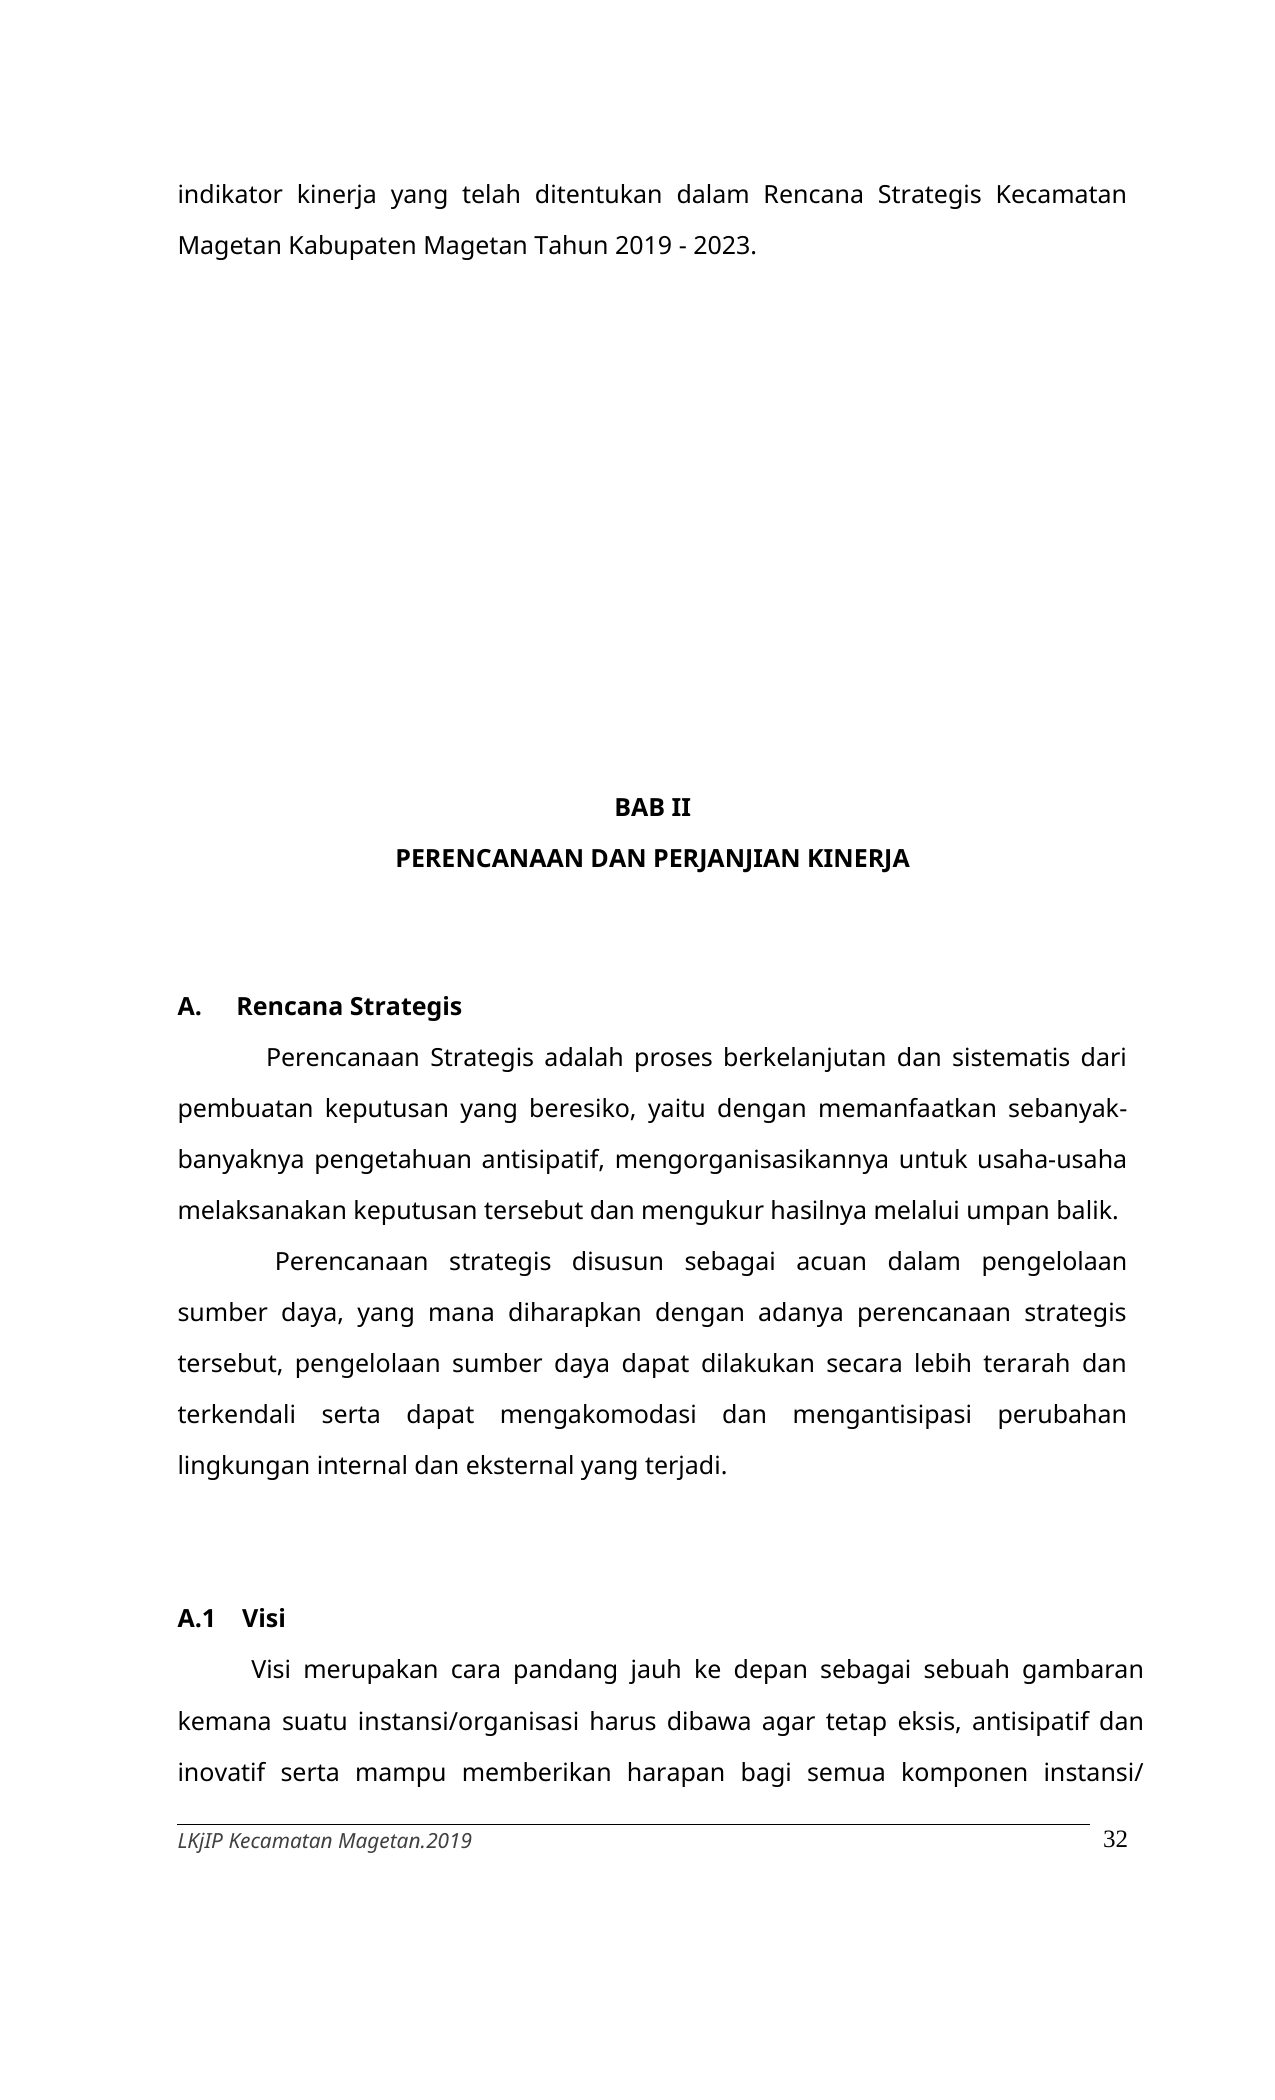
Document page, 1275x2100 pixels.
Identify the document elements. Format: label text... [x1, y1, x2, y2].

text PERENCANAAN DAN PERJANJIAN KINERJA [177, 841, 1128, 875]
text A. Rencana Strategis [177, 988, 1128, 1023]
text BAB II [177, 790, 1128, 824]
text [177, 1652, 1145, 1788]
text A.1 Visi [177, 1601, 1128, 1635]
text Perencanaan Strategis adalah proses berkelanjutan dan sistematis dari pembuatan keputusan yang beresiko, yaitu dengan memanfaatkan sebanyak-banyaknya pengetahuan antisipatif, mengorganisasikannya untuk usaha-usaha melaksanakan keputusan tersebut dan mengukur hasilnya melalui umpan balik. [177, 1039, 1128, 1227]
text Perencanaan strategis disusun sebagai acuan dalam pengelolaan sumber daya, yang mana diharapkan dengan adanya perencanaan strategis tersebut, pengelolaan sumber daya dapat dilakukan secara lebih terarah dan terkendali serta dapat mengakomodasi dan mengantisipasi perubahan lingkungan internal dan eksternal yang terjadi. [177, 1244, 1128, 1482]
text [177, 177, 1128, 262]
